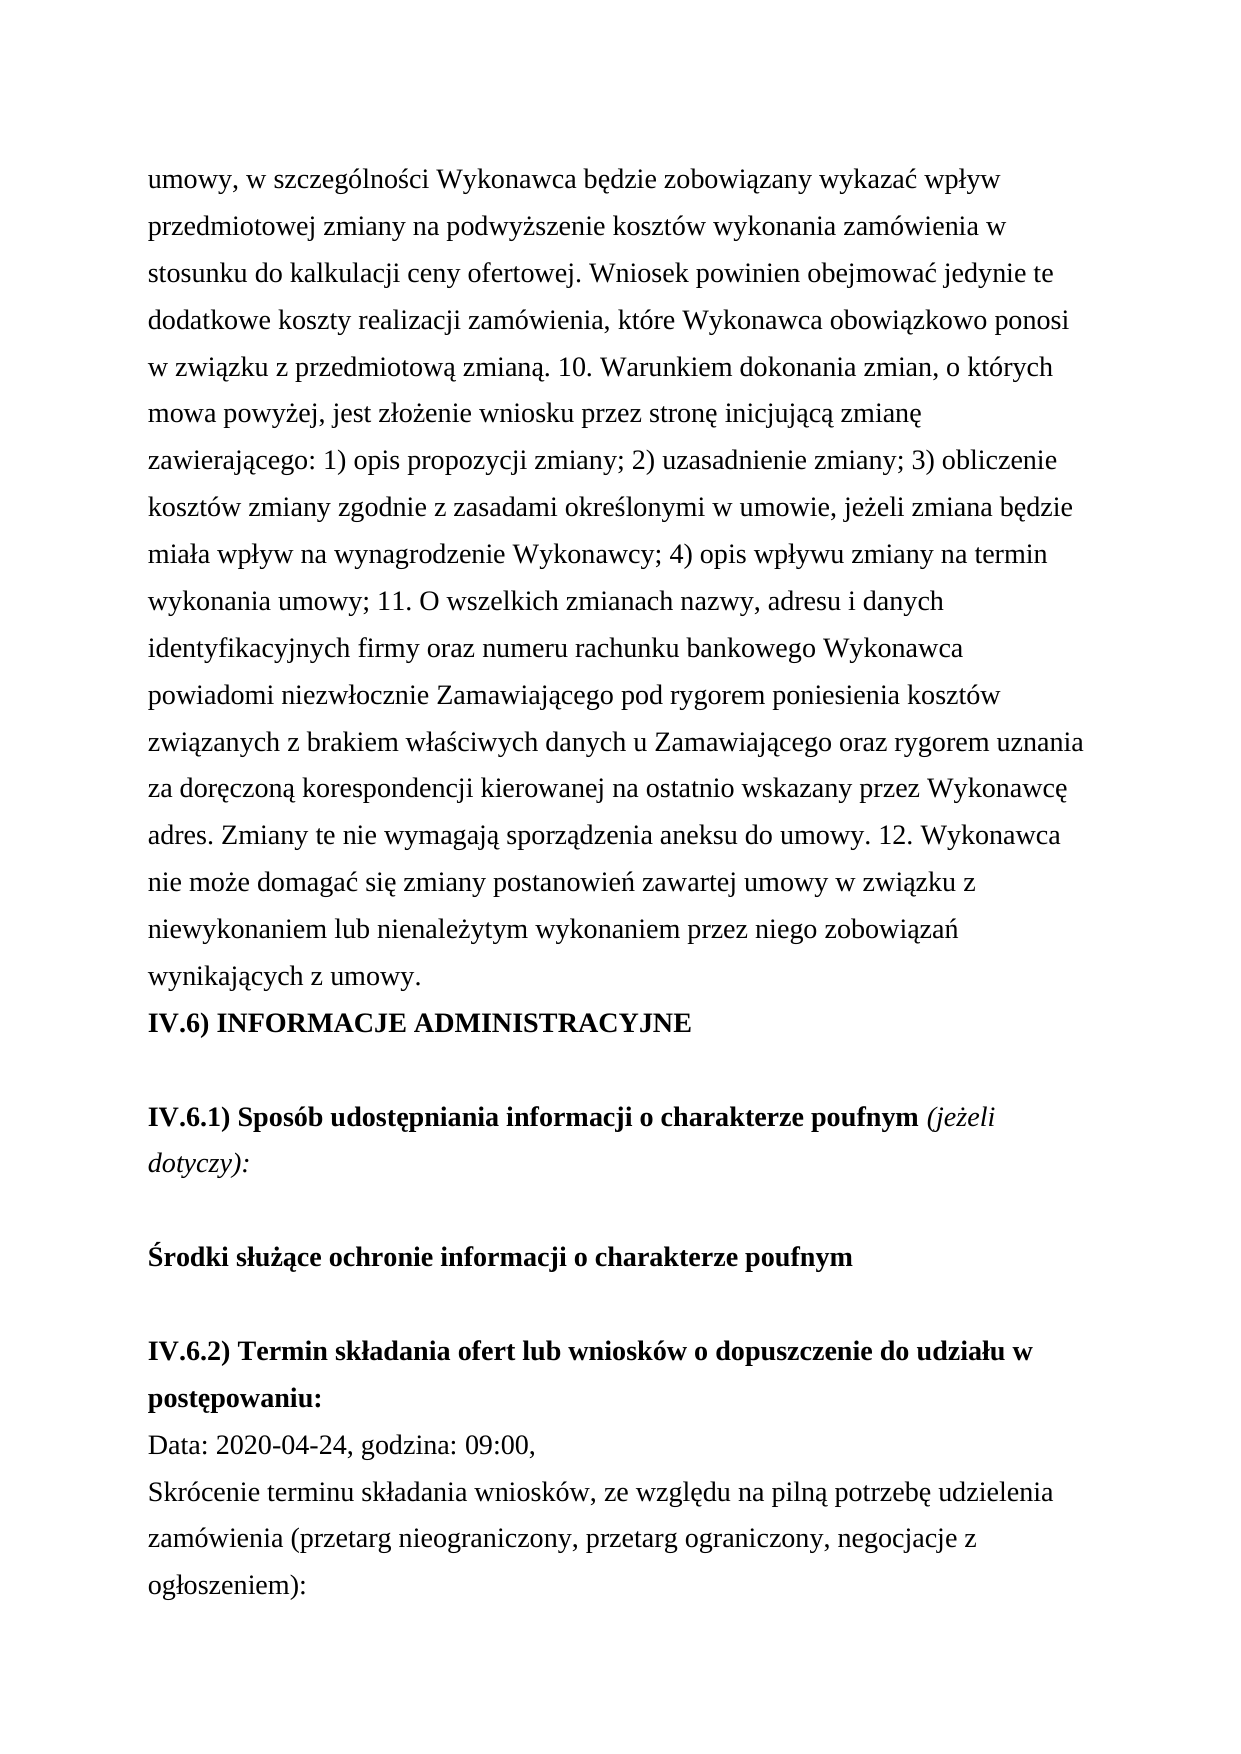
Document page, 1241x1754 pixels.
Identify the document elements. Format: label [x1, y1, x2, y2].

text [148, 148, 1093, 1601]
